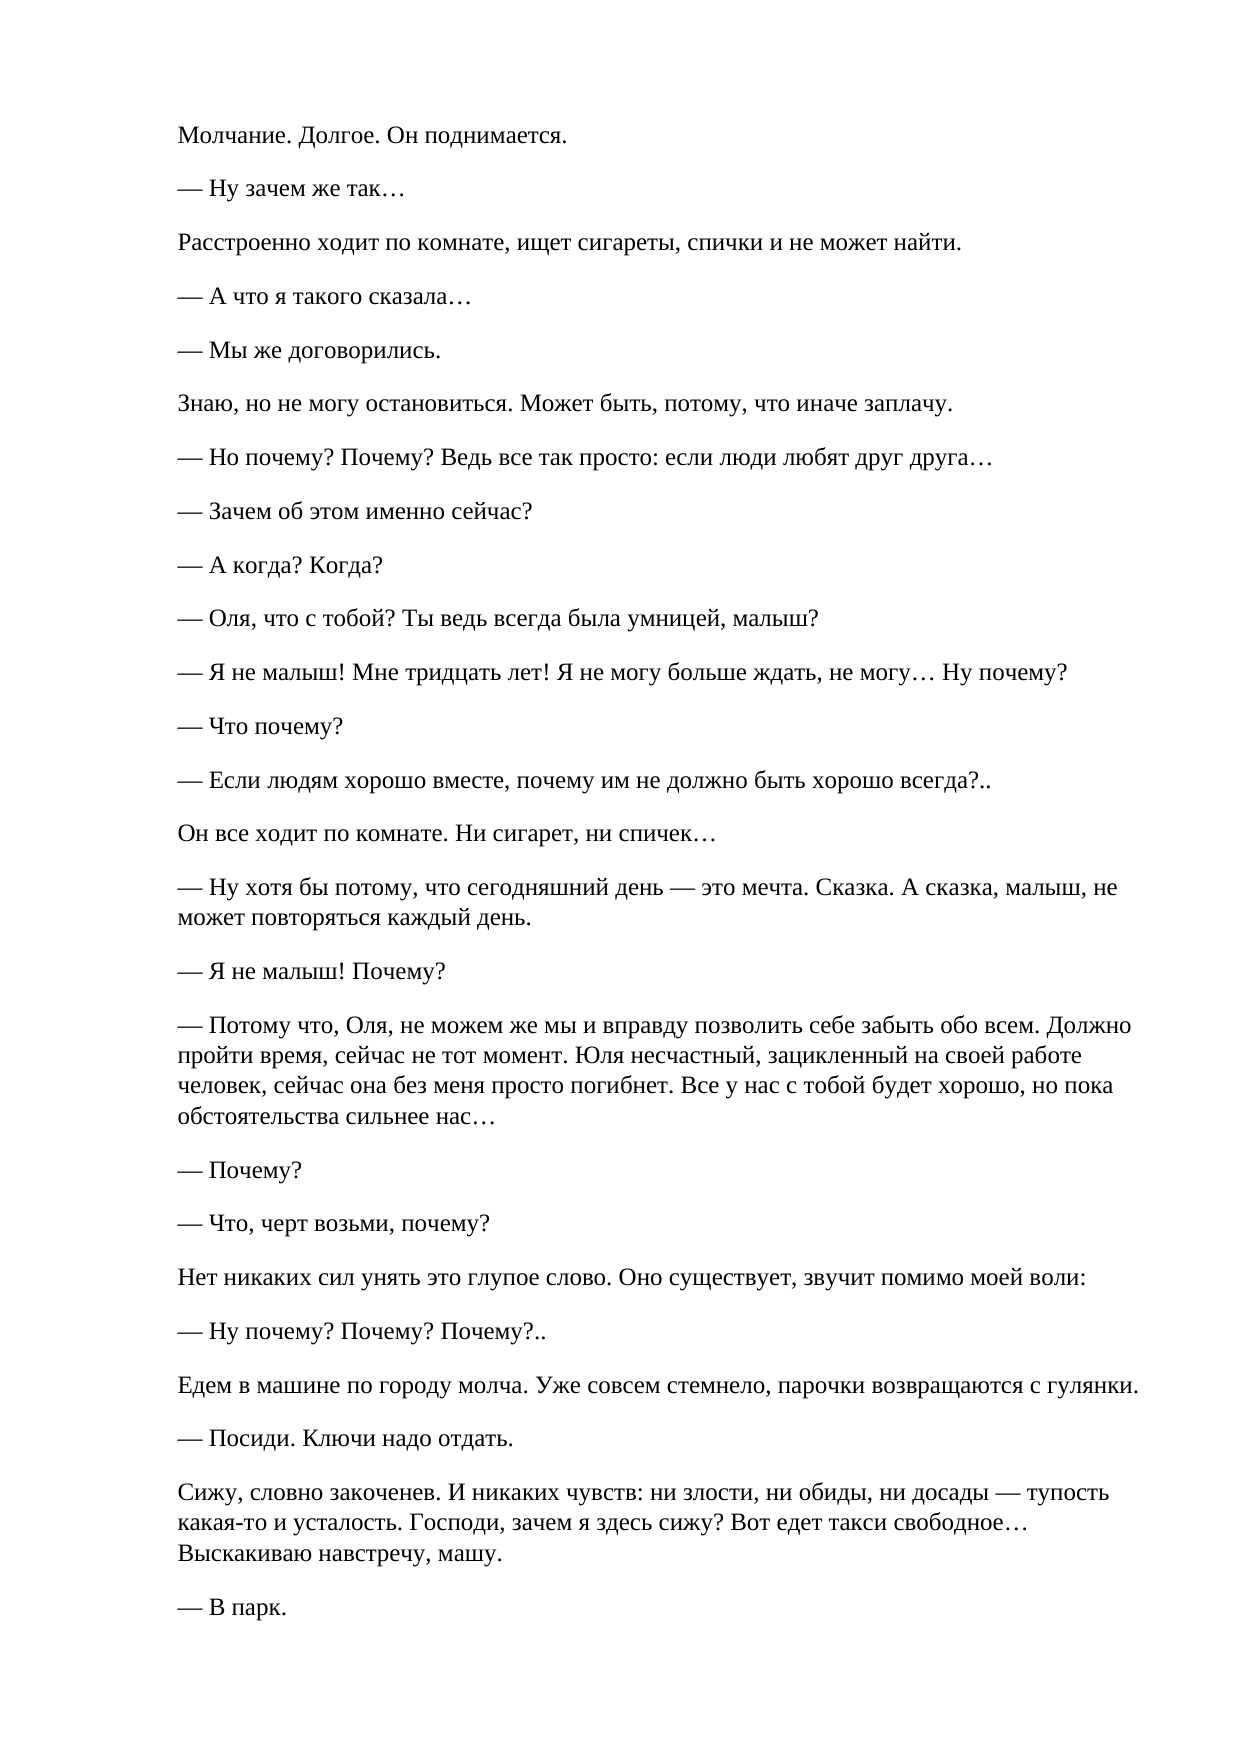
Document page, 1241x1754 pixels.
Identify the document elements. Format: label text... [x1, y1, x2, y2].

text — Ну зачем же так… [177, 172, 1152, 202]
text — Оля, что с тобой? Ты ведь всегда была умницей, малыш? [177, 602, 1152, 632]
text — Но почему? Почему? Ведь все так просто: если люди любят друг друга… [177, 441, 1152, 471]
text — Потому что, Оля, не можем же мы и вправду позволить себе забыть обо всем. Должно пройти время, сейчас не тот момент. Юля несчастный, зацикленный на своей работе человек, сейчас она без меня просто погибнет. Все у нас с тобой будет хорошо, но пока обстоятельства сильнее нас… [177, 1008, 1152, 1130]
text — Что почему? [177, 709, 1152, 740]
text Знаю, но не могу остановиться. Может быть, потому, что иначе заплачу. [177, 387, 1152, 417]
text Сижу, словно закоченев. И никаких чувств: ни злости, ни обиды, ни досады — тупость какая-то и усталость. Господи, зачем я здесь сижу? Вот едет такси свободное… Выскакиваю навстречу, машу. [177, 1476, 1152, 1567]
text — А что я такого сказала… [177, 279, 1152, 310]
text Нет никаких сил унять это глупое слово. Оно существует, звучит помимо моей воли: [177, 1261, 1152, 1291]
text Расстроенно ходит по комнате, ищет сигареты, спички и не может найти. [177, 226, 1152, 256]
text — Мы же договорились. [177, 333, 1152, 363]
text — Почему? [177, 1153, 1152, 1183]
text — А когда? Когда? [177, 548, 1152, 578]
text — Ну хотя бы потому, что сегодняшний день — это мечта. Сказка. А сказка, малыш, не может повторяться каждый день. [177, 871, 1152, 931]
text — Зачем об этом именно сейчас? [177, 494, 1152, 525]
text Он все ходит по комнате. Ни сигарет, ни спичек… [177, 817, 1152, 847]
text — В парк. [177, 1590, 1152, 1620]
text Едем в машине по городу молча. Уже совсем стемнело, парочки возвращаются с гулянки. [177, 1368, 1152, 1398]
text Молчание. Долгое. Он поднимается. [177, 118, 1152, 148]
text — Посиди. Ключи надо отдать. [177, 1422, 1152, 1452]
text — Ну почему? Почему? Почему?.. [177, 1314, 1152, 1345]
text — Если людям хорошо вместе, почему им не должно быть хорошо всегда?.. [177, 763, 1152, 793]
text — Я не малыш! Мне тридцать лет! Я не могу больше ждать, не могу… Ну почему? [177, 656, 1152, 686]
text — Что, черт возьми, почему? [177, 1207, 1152, 1237]
text — Я не малыш! Почему? [177, 955, 1152, 985]
